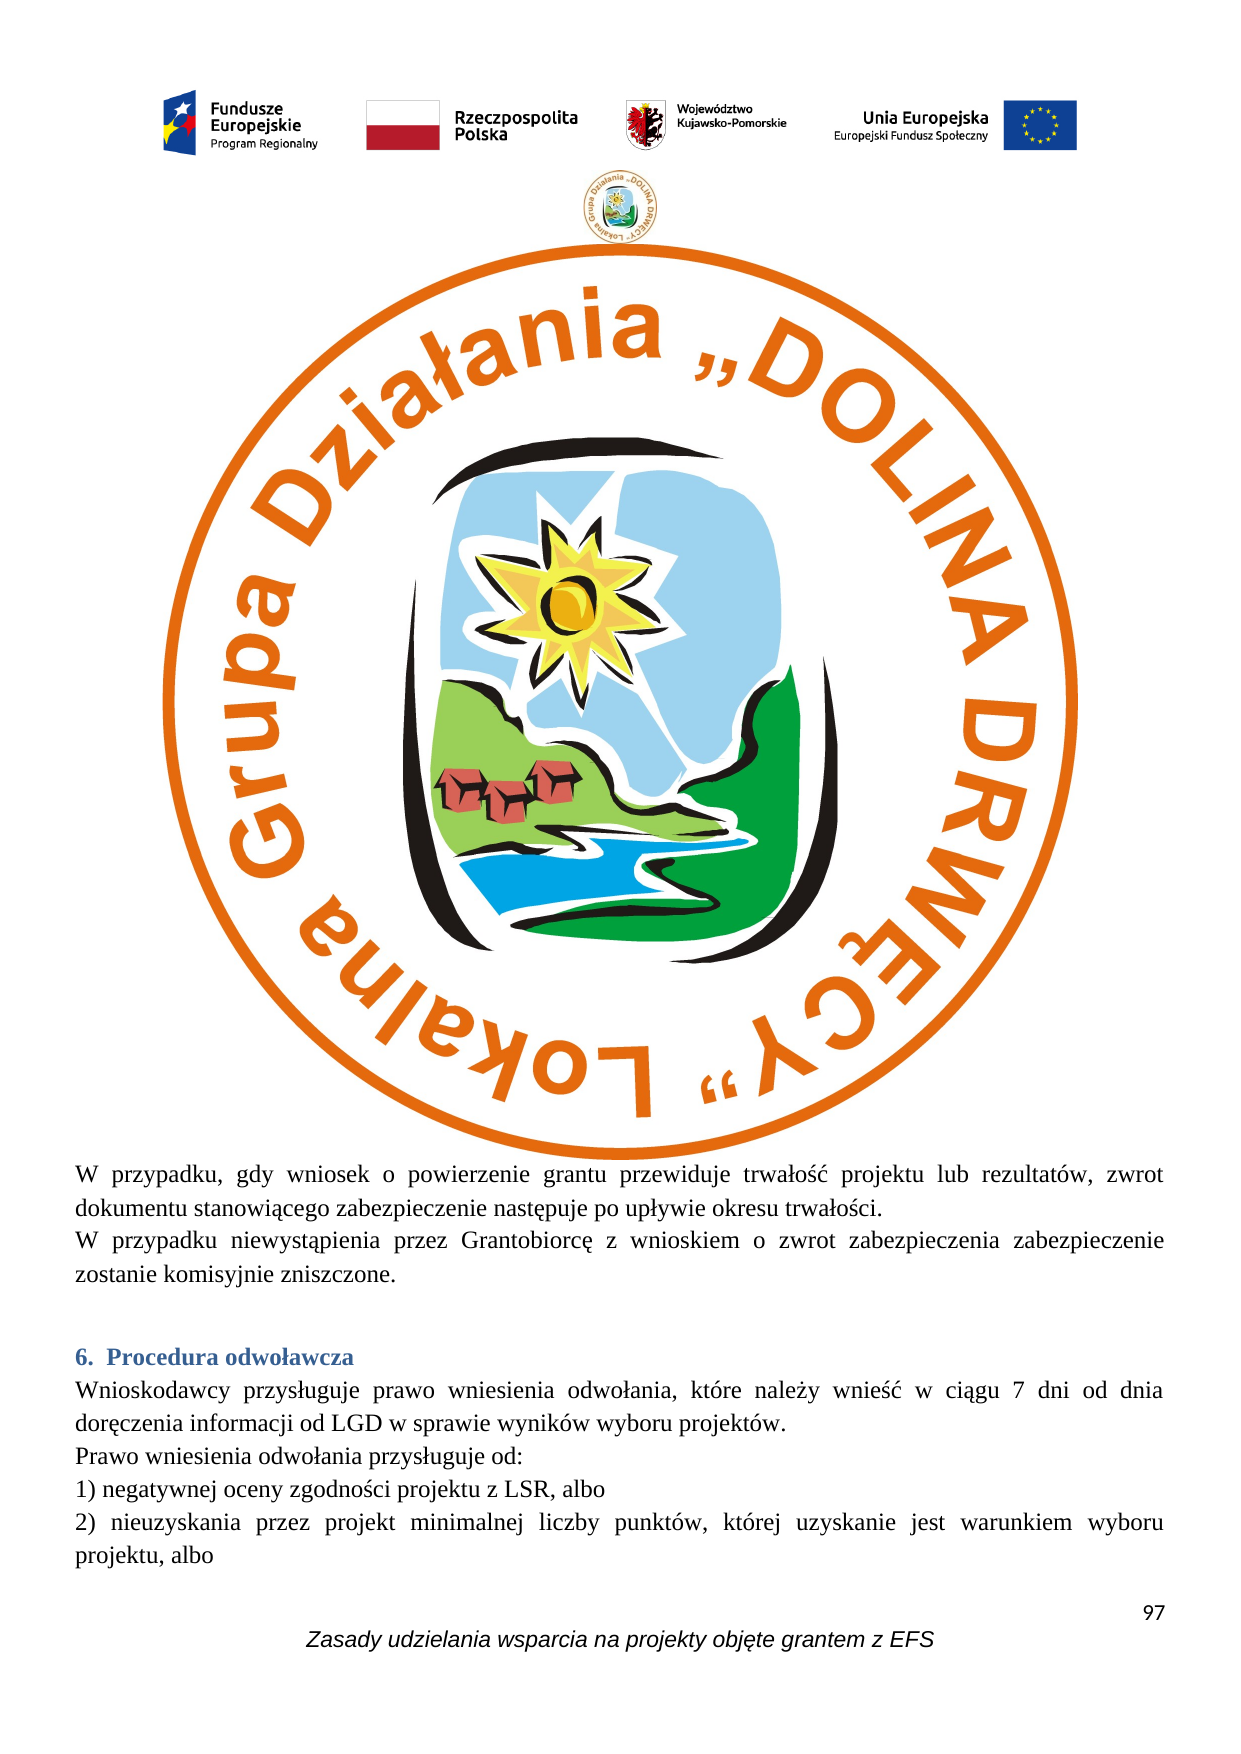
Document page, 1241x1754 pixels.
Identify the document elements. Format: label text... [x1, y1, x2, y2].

text Wnioskodawcy przysługuje prawo wniesienia odwołania, które należy wnieść w ciągu 7 dni od dnia doręczenia informacji od LGD w sprawie wyników wyboru projektów. [75, 1375, 1165, 1436]
text 2) nieuzyskania przez projekt minimalnej liczby punktów, której uzyskanie jest warunkiem wyboru projektu, albo [75, 1507, 1165, 1568]
text W przypadku niewystąpienia przez Grantobiorcę z wnioskiem o zwrot zabezpieczenia zabezpieczenie zostanie komisyjnie zniszczone. [75, 1226, 1165, 1287]
picture [147, 73, 1093, 1160]
text W przypadku, gdy wniosek o powierzenie grantu przewiduje trwałość projektu lub rezultatów, zwrot dokumentu stanowiącego zabezpieczenie następuje po upływie okresu trwałości. [75, 1159, 1165, 1221]
subtitle 6. Procedura odwoławcza [75, 1342, 1165, 1370]
text Prawo wniesienia odwołania przysługuje od: [75, 1441, 1165, 1469]
text 1) negatywnej oceny zgodności projektu z LSR, albo [75, 1474, 1165, 1502]
